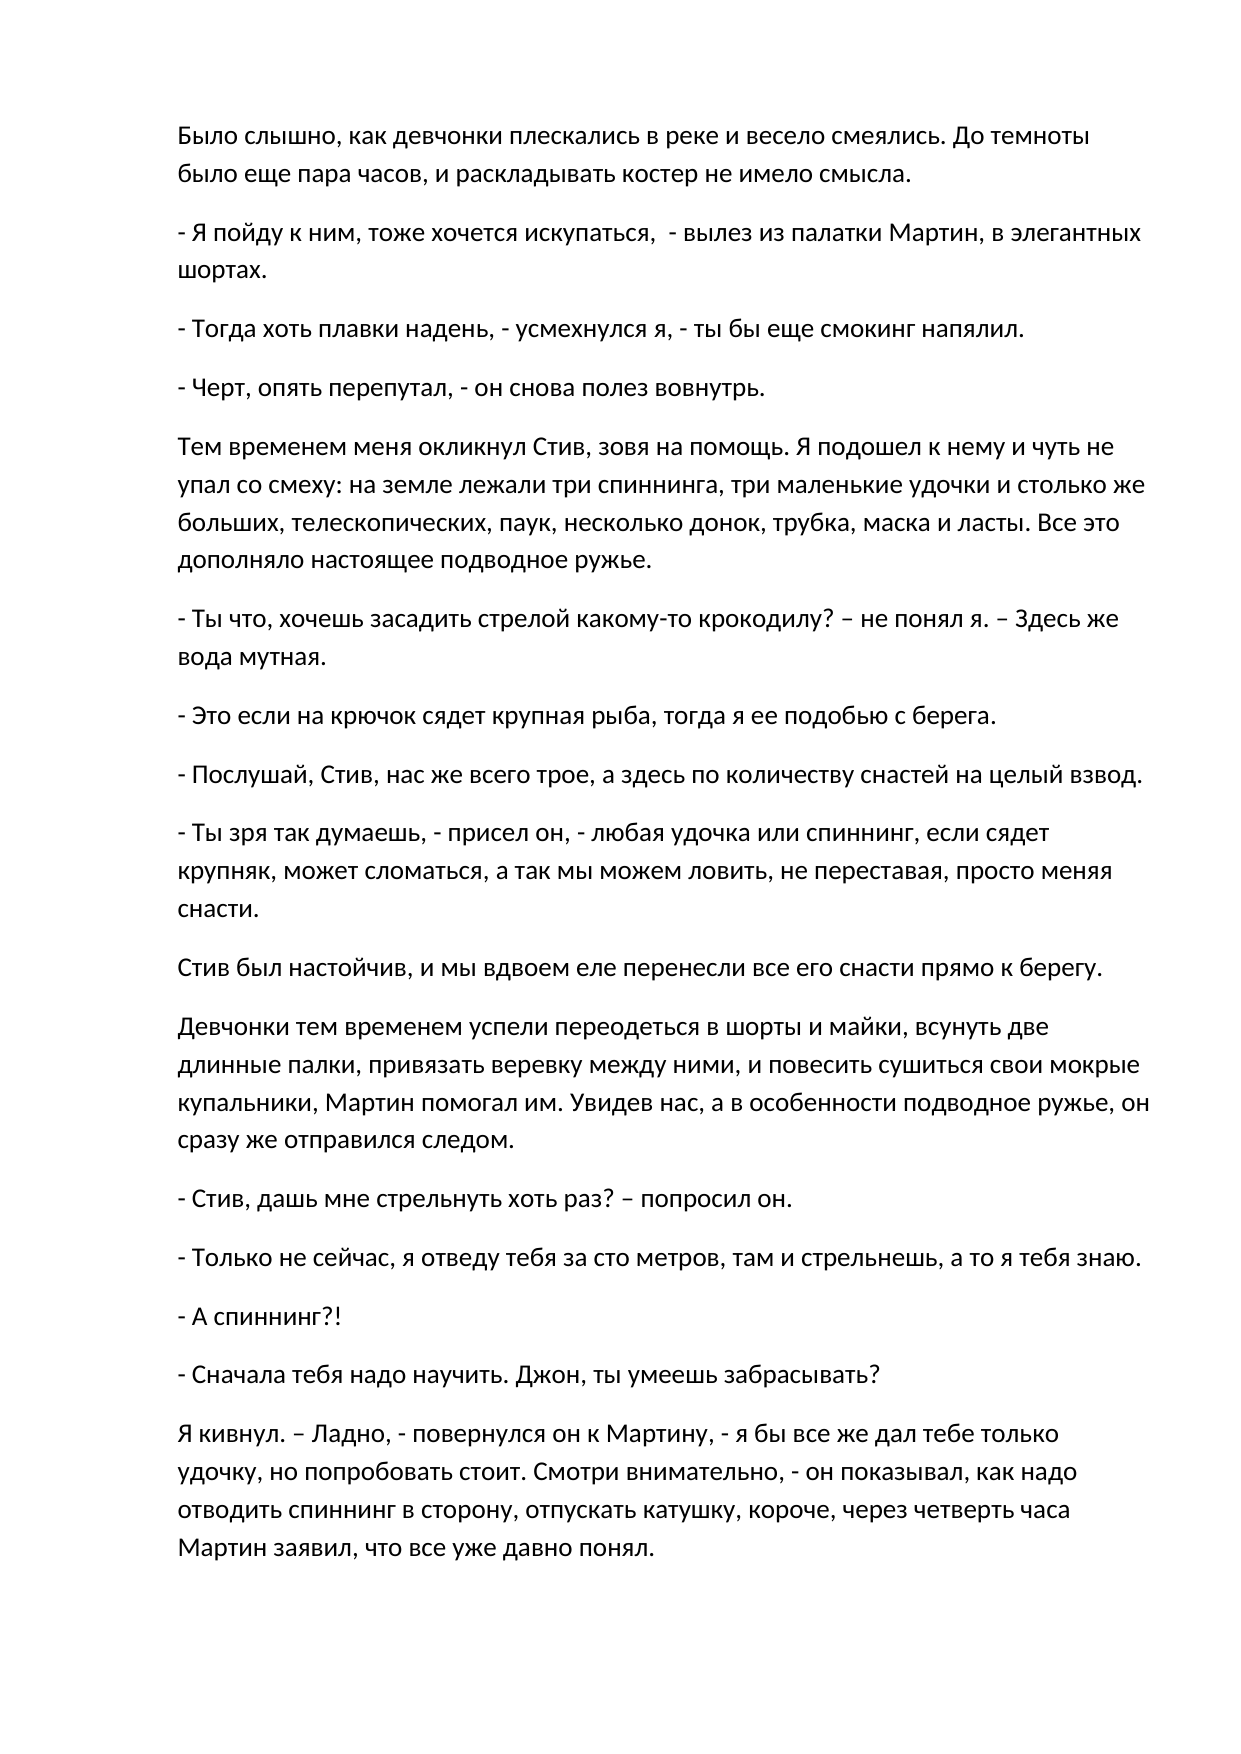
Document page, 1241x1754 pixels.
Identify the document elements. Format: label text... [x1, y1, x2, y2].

text - Ты что, хочешь засадить стрелой какому-то крокодилу? – не понял я. – Здесь же вода мутная. [177, 601, 1152, 672]
text Я кивнул. – Ладно, - повернулся он к Мартину, - я бы все же дал тебе только удочку, но попробовать стоит. Смотри внимательно, - он показывал, как надо отводить спиннинг в сторону, отпускать катушку, короче, через четверть часа Мартин заявил, что все уже давно понял. [177, 1416, 1152, 1563]
text Тем временем меня окликнул Стив, зовя на помощь. Я подошел к нему и чуть не упал со смеху: на земле лежали три спиннинга, три маленькие удочки и столько же больших, телескопических, паук, несколько донок, трубка, маска и ласты. Все это дополняло настоящее подводное ружье. [177, 429, 1152, 576]
text Девчонки тем временем успели переодеться в шорты и майки, всунуть две длинные палки, привязать веревку между ними, и повесить сушиться свои мокрые купальники, Мартин помогал им. Увидев нас, а в особенности подводное ружье, он сразу же отправился следом. [177, 1009, 1152, 1156]
text Стив был настойчив, и мы вдвоем еле перенесли все его снасти прямо к берегу. [177, 950, 1152, 983]
text - Тогда хоть плавки надень, - усмехнулся я, - ты бы еще смокинг напялил. [177, 311, 1152, 344]
text - Сначала тебя надо научить. Джон, ты умеешь забрасывать? [177, 1358, 1152, 1391]
text - Черт, опять перепутал, - он снова полез вовнутрь. [177, 370, 1152, 403]
text - Послушай, Стив, нас же всего трое, а здесь по количеству снастей на целый взвод. [177, 757, 1152, 790]
text - Только не сейчас, я отведу тебя за сто метров, там и стрельнешь, а то я тебя знаю. [177, 1240, 1152, 1273]
text - Ты зря так думаешь, - присел он, - любая удочка или спиннинг, если сядет крупняк, может сломаться, а так мы можем ловить, не переставая, просто меняя снасти. [177, 816, 1152, 924]
text Было слышно, как девчонки плескались в реке и весело смеялись. До темноты было еще пара часов, и раскладывать костер не имело смысла. [177, 118, 1152, 189]
text - Стив, дашь мне стрельнуть хоть раз? – попросил он. [177, 1181, 1152, 1214]
text - Я пойду к ним, тоже хочется искупаться, - вылез из палатки Мартин, в элегантных шортах. [177, 215, 1152, 286]
text - Это если на крючок сядет крупная рыба, тогда я ее подобью с берега. [177, 698, 1152, 731]
text - А спиннинг?! [177, 1299, 1152, 1332]
